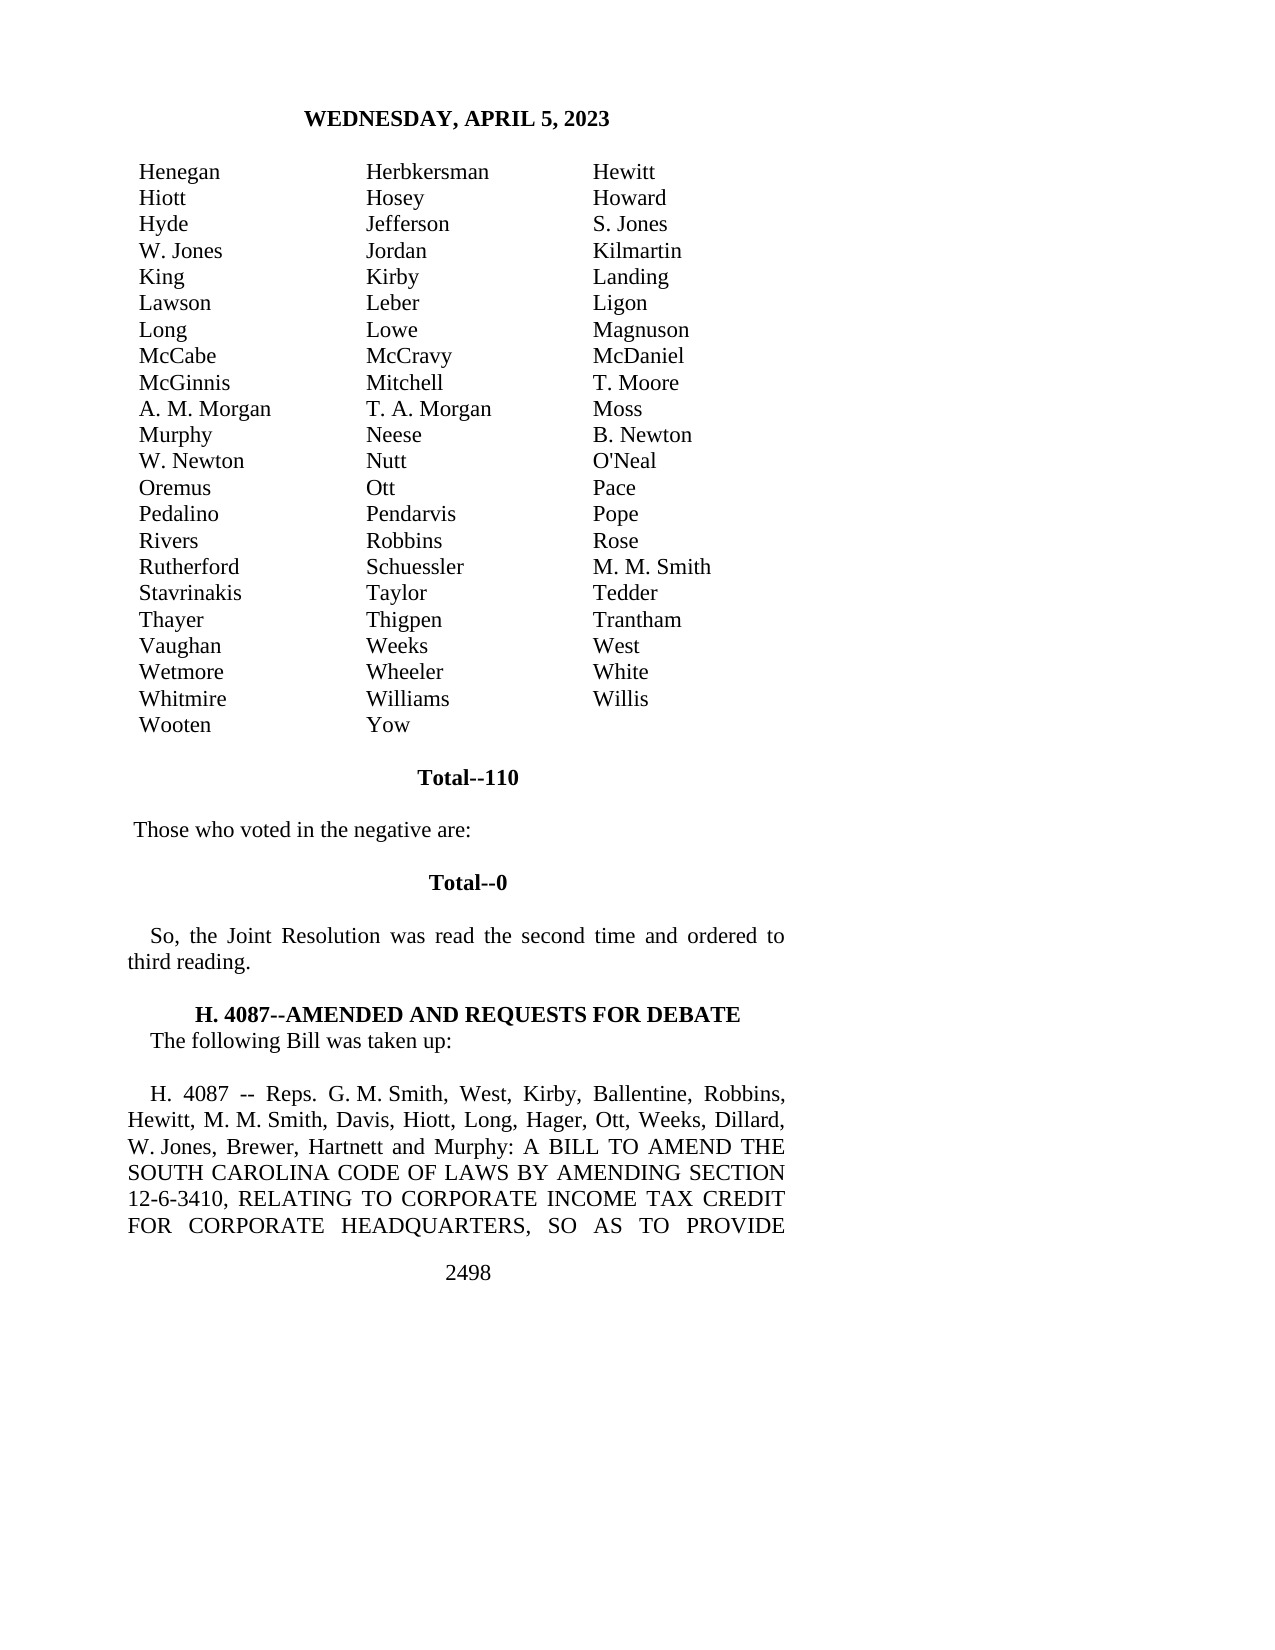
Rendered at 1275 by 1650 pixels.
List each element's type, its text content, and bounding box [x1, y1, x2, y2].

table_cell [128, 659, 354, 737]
text The following Bill was taken up: [127, 1027, 786, 1054]
text Total--0 [127, 869, 786, 896]
text H. 4087--AMENDED AND REQUESTS FOR DEBATE [127, 1001, 786, 1027]
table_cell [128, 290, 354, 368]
text Those who voted in the negative are: [127, 817, 786, 843]
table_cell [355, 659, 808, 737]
text Total--110 [127, 764, 786, 790]
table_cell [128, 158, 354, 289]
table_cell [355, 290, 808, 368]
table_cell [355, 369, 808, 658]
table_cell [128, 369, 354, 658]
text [127, 1080, 786, 1238]
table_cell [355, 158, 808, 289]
text So, the Joint Resolution was read the second time and ordered to third reading. [127, 922, 786, 975]
